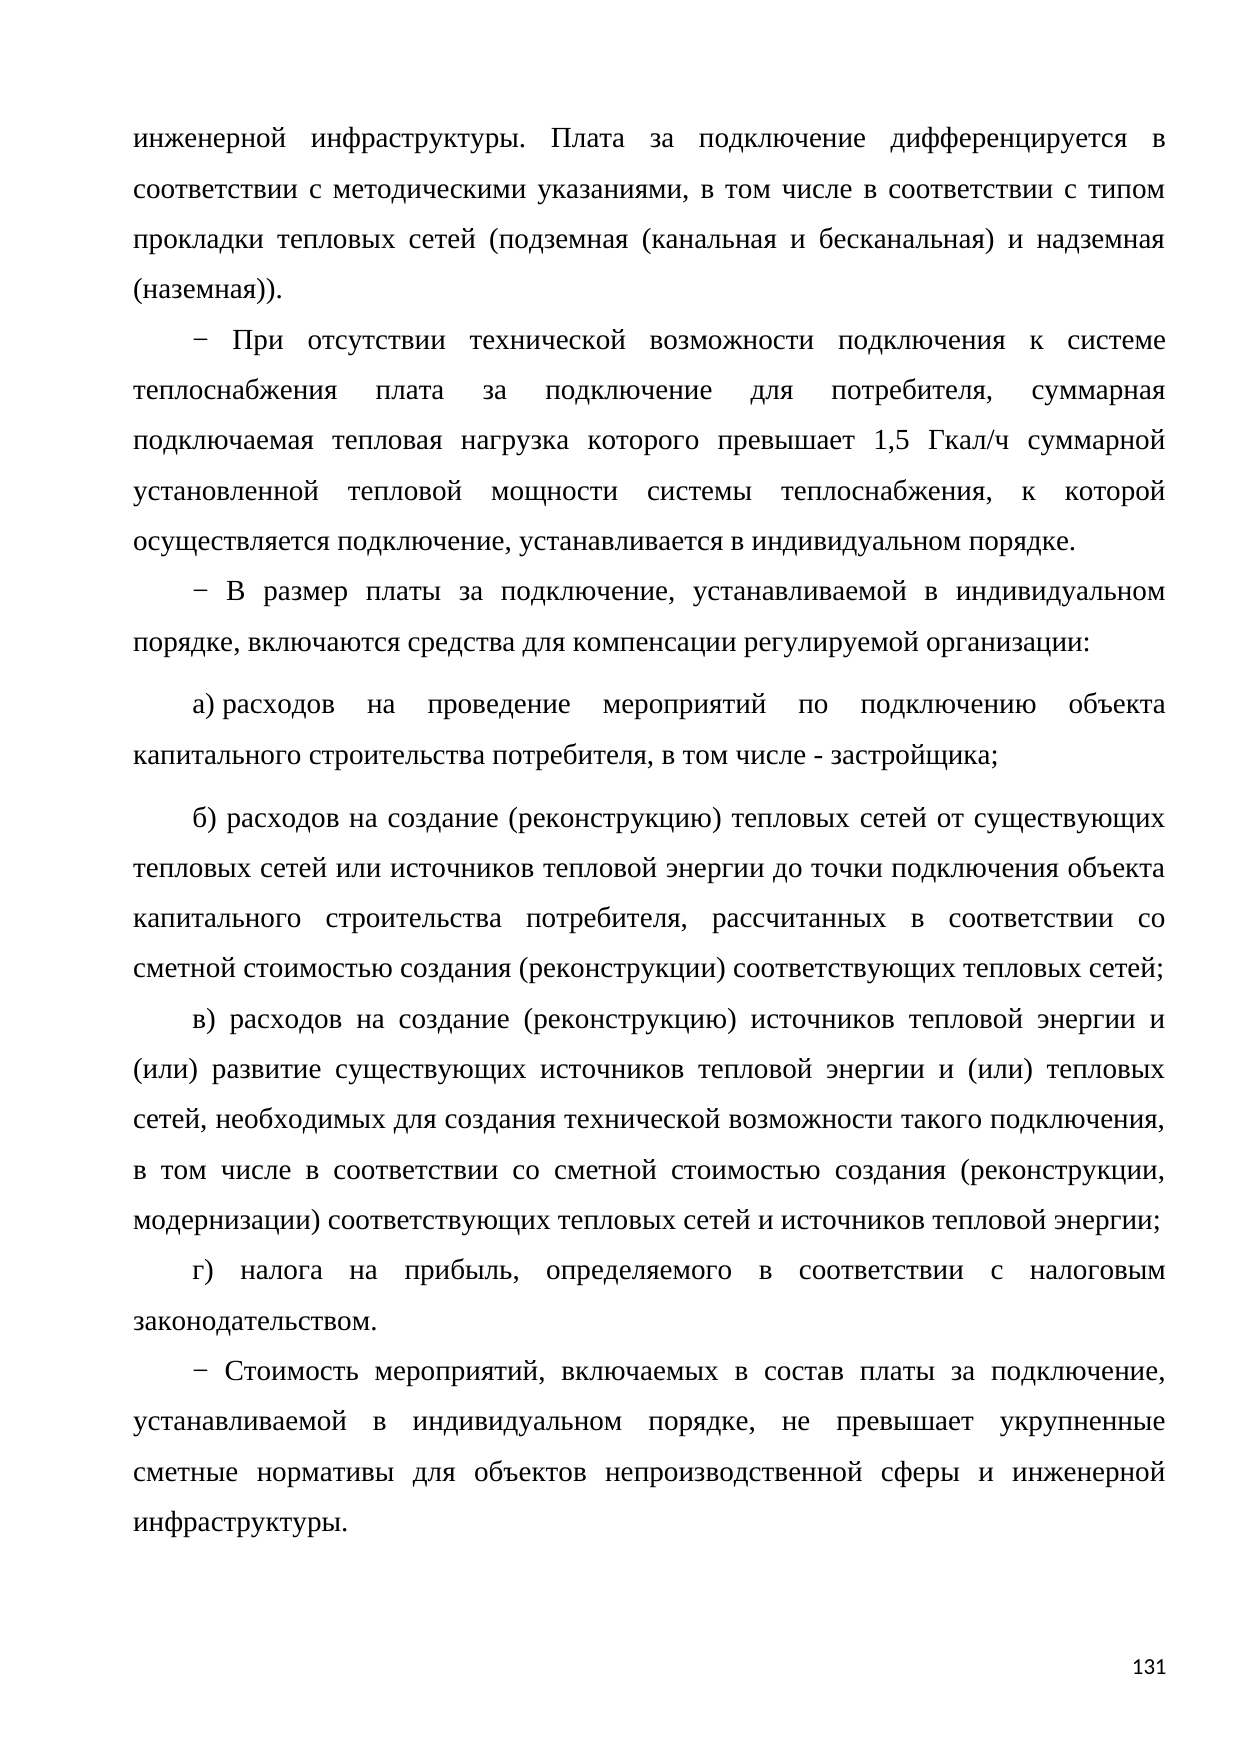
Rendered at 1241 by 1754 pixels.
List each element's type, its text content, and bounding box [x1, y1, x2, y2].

text в) расходов на создание (реконструкцию) источников тепловой энергии и (или) развитие существующих источников тепловой энергии и (или) тепловых сетей, необходимых для создания технической возможности такого подключения, в том числе в соответствии со сметной стоимостью создания (реконструкции, модернизации) соответствующих тепловых сетей и источников тепловой энергии; [133, 1001, 1166, 1236]
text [133, 121, 1166, 305]
text − В размер платы за подключение, устанавливаемой в индивидуальном порядке, включаются средства для компенсации регулируемой организации: [133, 573, 1166, 657]
text г) налога на прибыль, определяемого в соответствии с налоговым законодательством. [133, 1252, 1166, 1336]
text − Стоимость мероприятий, включаемых в состав платы за подключение, устанавливаемой в индивидуальном порядке, не превышает укрупненные сметные нормативы для объектов непроизводственной сферы и инженерной инфраструктуры. [133, 1353, 1166, 1538]
text а) расходов на проведение мероприятий по подключению объекта капитального строительства потребителя, в том числе - застройщика; [133, 687, 1166, 770]
text б) расходов на создание (реконструкцию) тепловых сетей от существующих тепловых сетей или источников тепловой энергии до точки подключения объекта капитального строительства потребителя, рассчитанных в соответствии со сметной стоимостью создания (реконструкции) соответствующих тепловых сетей; [133, 800, 1166, 984]
text − При отсутствии технической возможности подключения к системе теплоснабжения плата за подключение для потребителя, суммарная подключаемая тепловая нагрузка которого превышает 1,5 Гкал/ч суммарной установленной тепловой мощности системы теплоснабжения, к которой осуществляется подключение, устанавливается в индивидуальном порядке. [133, 322, 1166, 557]
